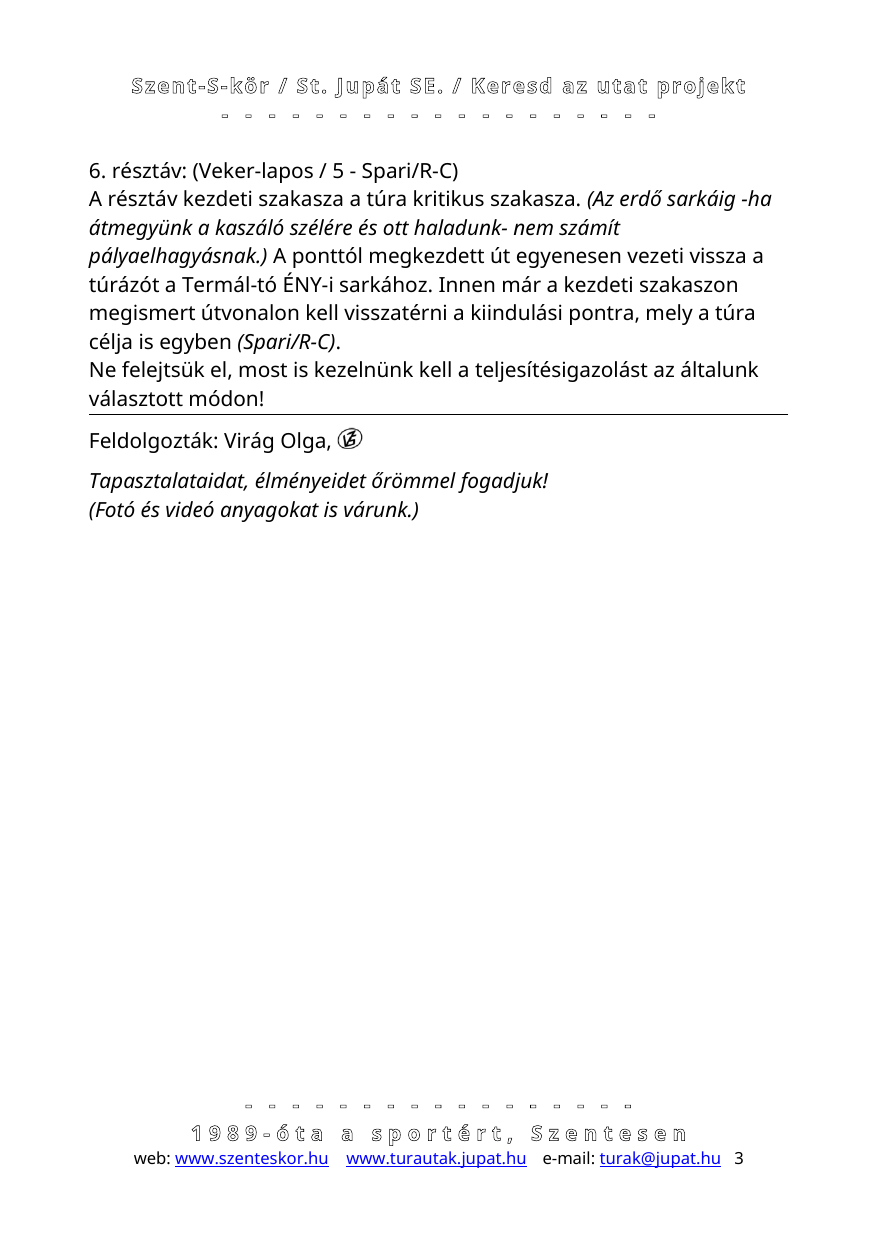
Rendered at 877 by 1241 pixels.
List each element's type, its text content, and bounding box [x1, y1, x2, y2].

text 6. résztáv: (Veker-lapos / 5 - Spari/R-C) [89, 156, 788, 184]
picture [337, 427, 363, 449]
text A résztáv kezdeti szakasza a túra kritikus szakasza. (Az erdő sarkáig -ha átmegyünk a kaszáló szélére és ott haladunk- nem számít pályaelhagyásnak.) A ponttól megkezdett út egyenesen vezeti vissza a túrázót a Termál-tó ÉNY-i sarkához. Innen már a kezdeti szakaszon megismert útvonalon kell visszatérni a kiindulási pontra, mely a túra célja is egyben (Spari/R-C). [89, 184, 788, 355]
text Ne felejtsük el, most is kezelnünk kell a teljesítésigazolást az általunk választott módon! [89, 355, 788, 414]
text Feldolgozták: Virág Olga, [89, 427, 788, 455]
text Tapasztalataidat, élményeidet őrömmel fogadjuk! (Fotó és videó anyagokat is várunk.) [89, 466, 788, 523]
